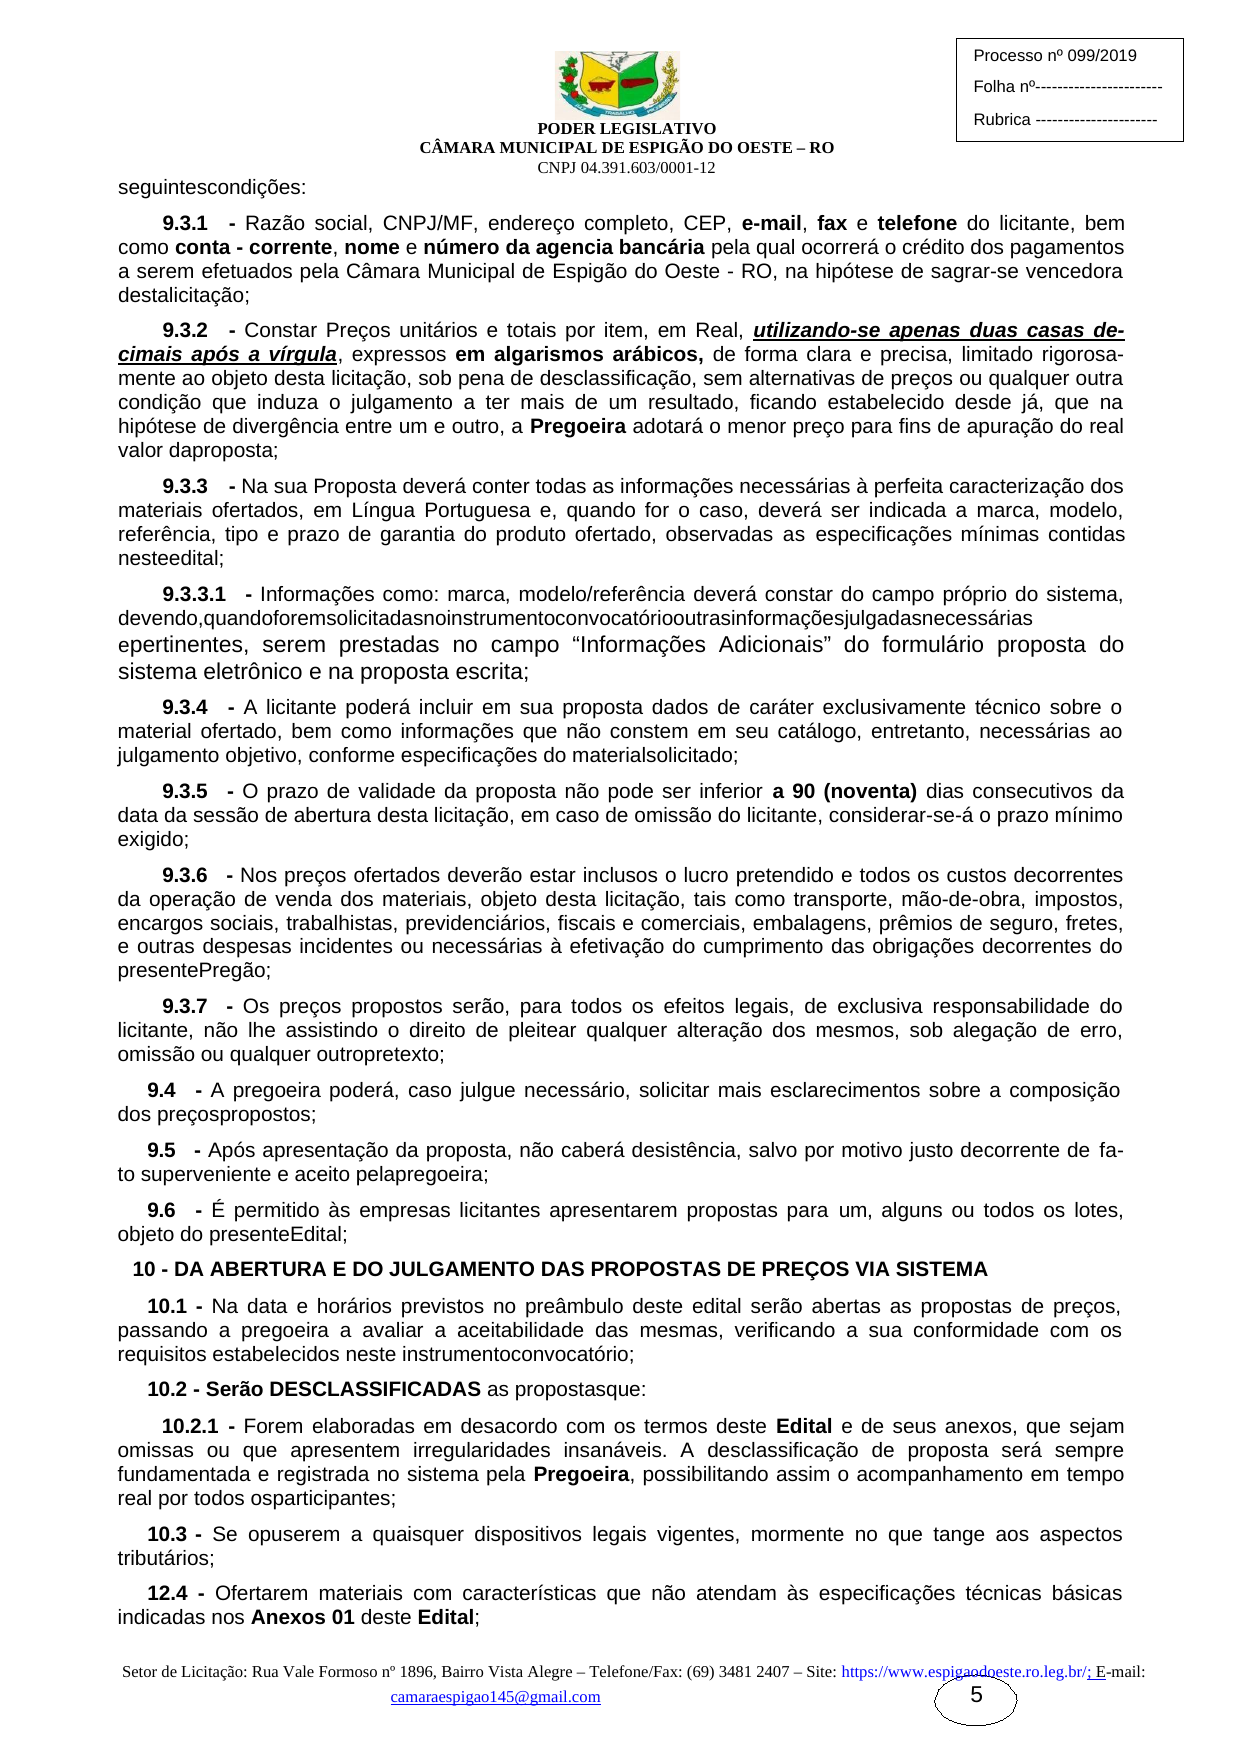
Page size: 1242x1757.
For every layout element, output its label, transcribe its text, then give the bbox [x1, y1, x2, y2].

list - Serão DESCLASSIFICADAS as propostasque: [147, 1377, 1217, 1401]
picture [554, 51, 681, 120]
list - Na sua Proposta deverá conter todas as informações necessárias à perfeita caracterização dos materiais ofertados, em Língua Portuguesa e, quando for o caso, deverá ser indicada a marca, modelo, referência, tipo e prazo de garantia do produto ofertado, observadas as especificações mínimas contidas nesteedital; [118, 474, 1126, 570]
list - A licitante poderá incluir em sua proposta dados de caráter exclusivamente técnico sobre o material ofertado, bem como informações que não constem em seu catálogo, entretanto, necessárias ao julgamento objetivo, conforme especificações do materialsolicitado; [117, 695, 1124, 767]
text 12.4 - Ofertarem materiais com características que não atendam às especificações técnicas básicas indicadas nos Anexos 01 deste Edital; [117, 1581, 1124, 1629]
list - É permitido às empresas licitantes apresentarem propostas para um, alguns ou todos os lotes, objeto do presenteEdital; [117, 1198, 1124, 1246]
list - O prazo de validade da proposta não pode ser inferior a 90 (noventa) dias consecutivos da data da sessão de abertura desta licitação, em caso de omissão do licitante, considerar-se-á o prazo mínimo exigido; [117, 778, 1124, 851]
list - Nos preços ofertados deverão estar inclusos o lucro pretendido e todos os custos decorrentes da operação de venda dos materiais, objeto desta licitação, tais como transporte, mão-de-obra, impostos, encargos sociais, trabalhistas, previdenciários, fiscais e comerciais, embalagens, prêmios de seguro, fretes, e outras despesas incidentes ou necessárias à efetivação do cumprimento das obrigações decorrentes do presentePregão; [117, 862, 1124, 982]
subtitle - DA ABERTURA E DO JULGAMENTO DAS PROPOSTAS DE PREÇOS VIA SISTEMA [132, 1257, 1217, 1281]
list - A pregoeira poderá, caso julgue necessário, solicitar mais esclarecimentos sobre a composição dos preçospropostos; [117, 1078, 1122, 1126]
list - Se opuserem a quaisquer dispositivos legais vigentes, mormente no que tange aos aspectos tributários; [117, 1521, 1124, 1569]
list - Forem elaboradas em desacordo com os termos deste Edital e de seus anexos, que sejam omissas ou que apresentem irregularidades insanáveis. A desclassificação de proposta será sempre fundamentada e registrada no sistema pela Pregoeira, possibilitando assim o acompanhamento em tempo real por todos osparticipantes; [117, 1414, 1125, 1510]
list - Os preços propostos serão, para todos os efeitos legais, de exclusiva responsabilidade do licitante, não lhe assistindo o direito de pleitear qualquer alteração dos mesmos, sob alegação de erro, omissão ou qualquer outropretexto; [117, 994, 1125, 1066]
list - Informações como: marca, modelo/referência deverá constar do campo próprio do sistema, devendo,quandoforemsolicitadasnoinstrumentoconvocatóriooutrasinformaçõesjulgadasnecessáriasepertinentes, serem prestadas no campo “Informações Adicionais” do formulário proposta do sistema eletrônico e na proposta escrita; [118, 581, 1125, 684]
list - Razão social, CNPJ/MF, endereço completo, CEP, e-mail, fax e telefone do licitante, bem como conta - corrente, nome e número da agencia bancária pela qual ocorrerá o crédito dos pagamentos a serem efetuados pela Câmara Municipal de Espigão do Oeste - RO, na hipótese de sagrar-se vencedora destalicitação; [118, 211, 1125, 306]
list - Constar Preços unitários e totais por item, em Real, utilizando-se apenas duas casas de- cimais após a vírgula, expressos em algarismos arábicos, de forma clara e precisa, limitado rigorosa- mente ao objeto desta licitação, sob pena de desclassificação, sem alternativas de preços ou qualquer outra condição que induza o julgamento a ter mais de um resultado, ficando estabelecido desde já, que na hipótese de divergência entre um e outro, a Pregoeira adotará o menor preço para fins de apuração do real valor daproposta; [118, 318, 1125, 462]
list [118, 175, 1123, 199]
list - Na data e horários previstos no preâmbulo deste edital serão abertas as propostas de preços, passando a pregoeira a avaliar a aceitabilidade das mesmas, verificando a sua conformidade com os requisitos estabelecidos neste instrumentoconvocatório; [117, 1293, 1123, 1366]
list - Após apresentação da proposta, não caberá desistência, salvo por motivo justo decorrente de fa- to superveniente e aceito pelapregoeira; [117, 1137, 1124, 1186]
